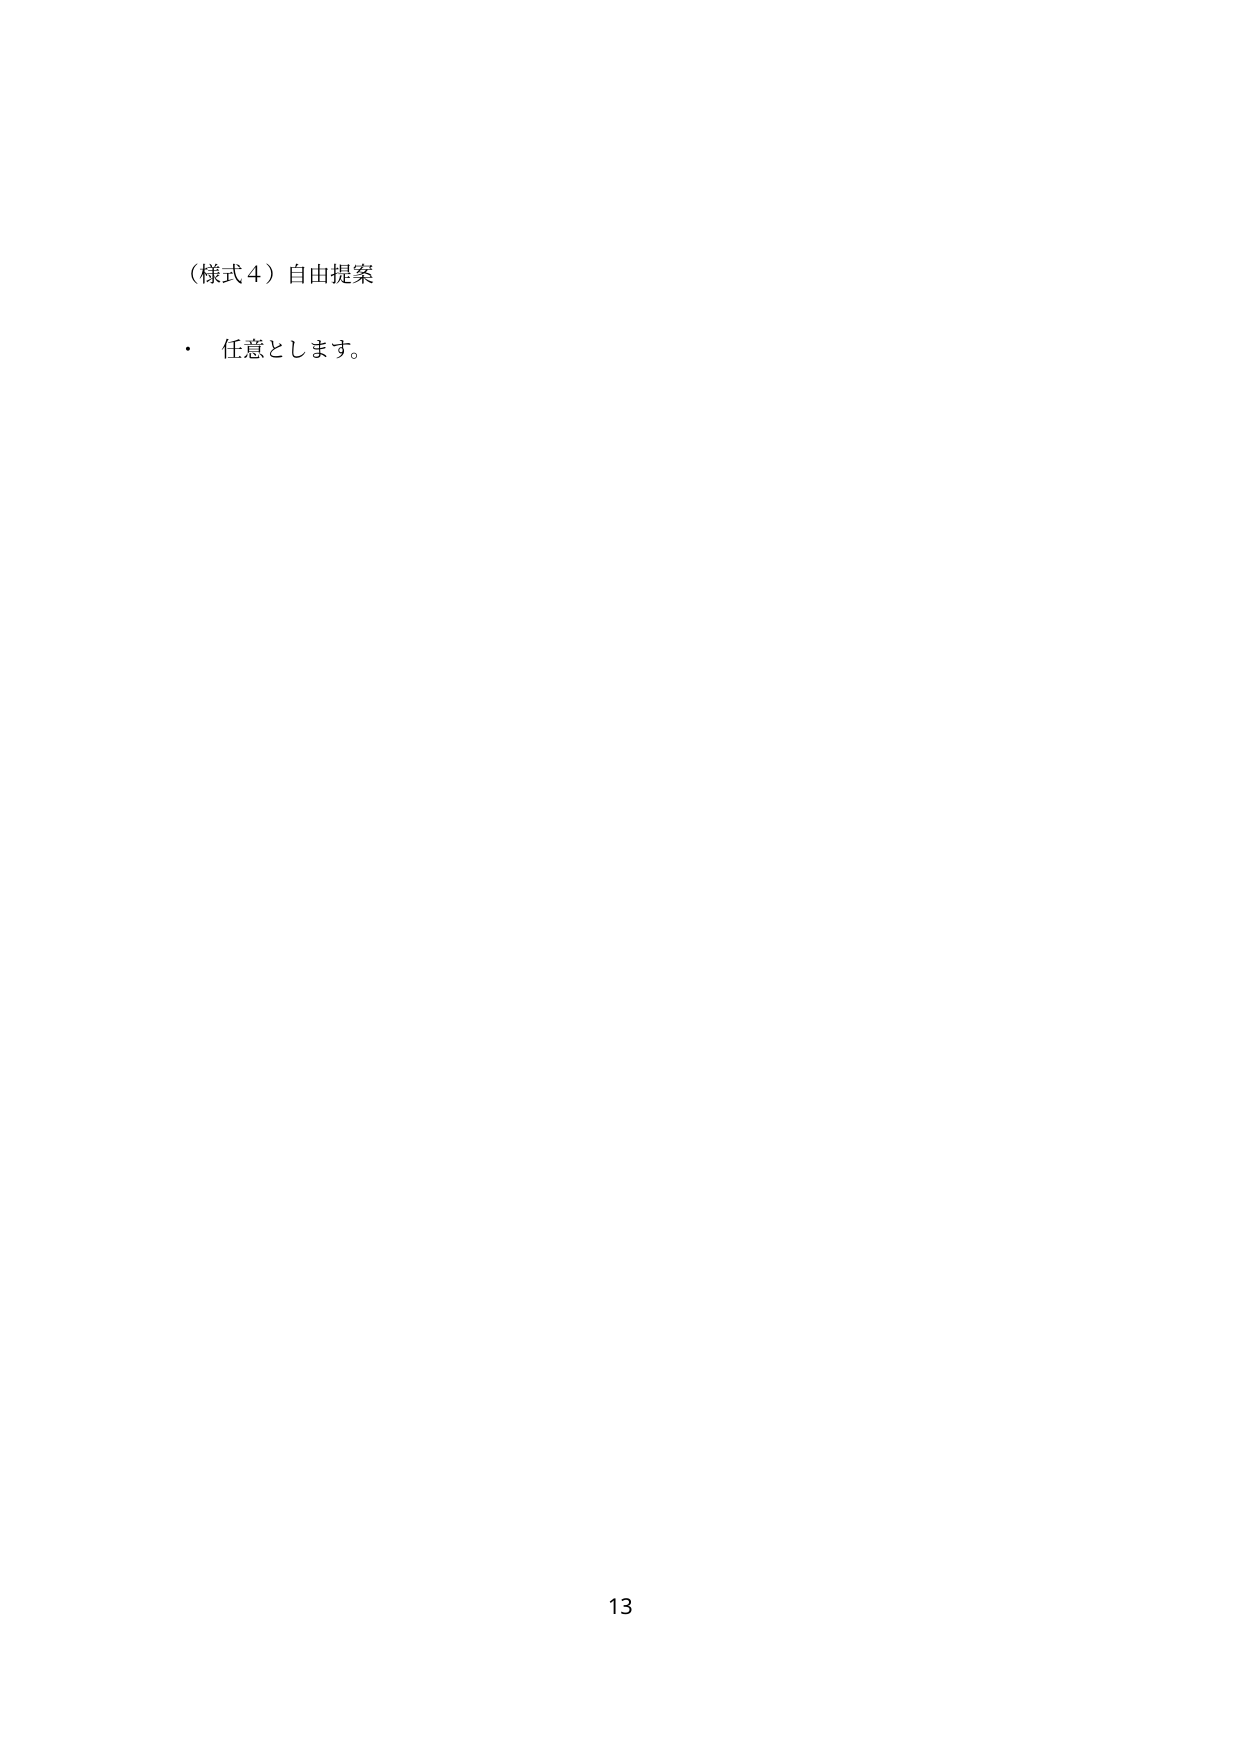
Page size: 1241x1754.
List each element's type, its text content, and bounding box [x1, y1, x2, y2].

text （様式４）自由提案 [177, 254, 1063, 292]
list 任意とします。 [177, 329, 1063, 367]
